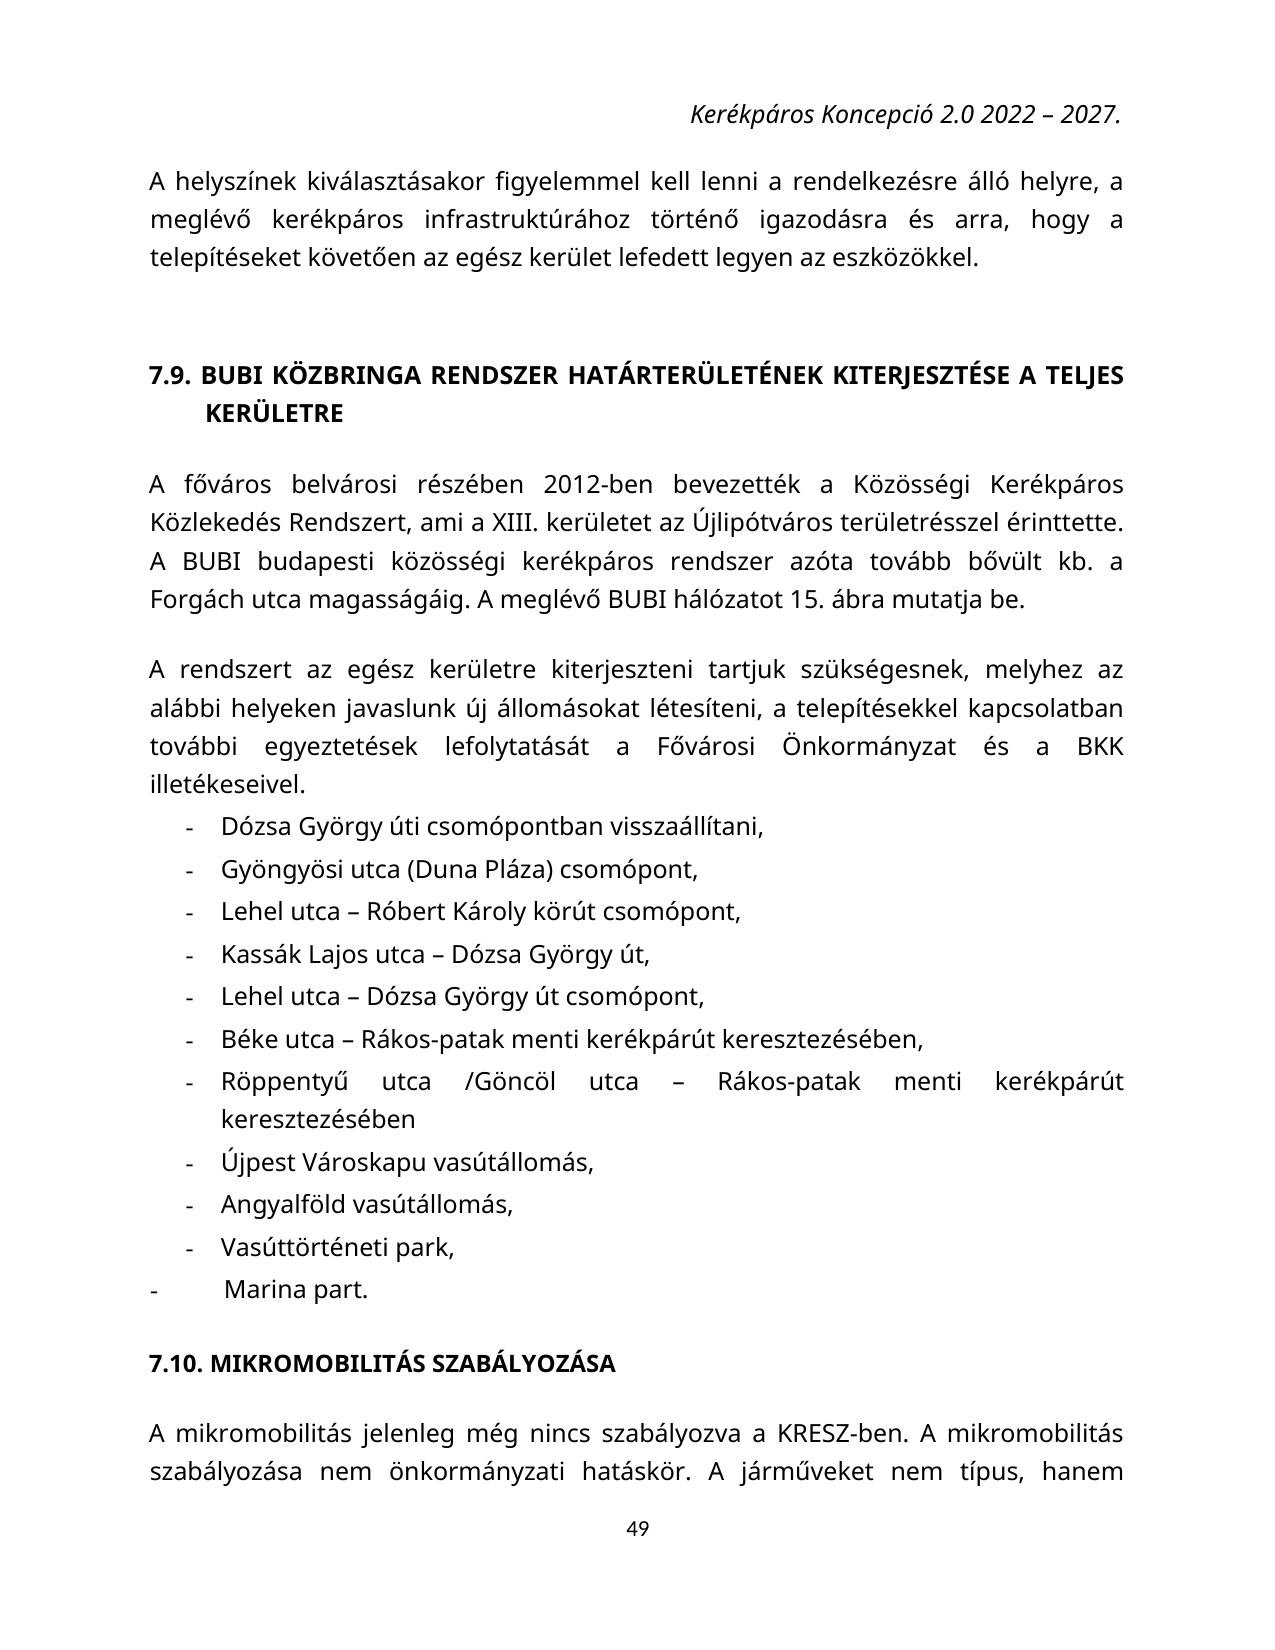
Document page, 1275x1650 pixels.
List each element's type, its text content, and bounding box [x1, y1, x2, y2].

list Dózsa György úti csomópontban visszaállítani, [185, 809, 1125, 843]
list Angyalföld vasútállomás, [185, 1187, 1125, 1221]
text A helyszínek kiválasztásakor figyelemmel kell lenni a rendelkezésre álló helyre, a meglévő kerékpáros infrastruktúrához történő igazodásra és arra, hogy a telepítéseket követően az egész kerület lefedett legyen az eszközökkel. [149, 163, 1125, 274]
list Vasúttörténeti park, [185, 1230, 1125, 1264]
text A főváros belvárosi részében 2012-ben bevezették a Közösségi Kerékpáros Közlekedés Rendszert, ami a XIII. kerületet az Újlipótváros területrésszel érinttette. A BUBI budapesti közösségi kerékpáros rendszer azóta tovább bővült kb. a Forgách utca magasságáig. A meglévő BUBI hálózatot 15. ábra mutatja be. [148, 466, 1125, 616]
list Gyöngyösi utca (Duna Pláza) csomópont, [185, 851, 1125, 885]
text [148, 1416, 1125, 1488]
subtitle 7.10. MIKROMOBILITÁS SZABÁLYOZÁSA [148, 1347, 1125, 1379]
text A rendszert az egész kerületre kiterjeszteni tartjuk szükségesnek, melyhez az alábbi helyeken javaslunk új állomásokat létesíteni, a telepítésekkel kapcsolatban további egyeztetések lefolytatását a Fővárosi Önkormányzat és a BKK illetékeseivel. [148, 652, 1125, 801]
list Marina part. [150, 1272, 1125, 1306]
list Lehel utca – Dózsa György út csomópont, [185, 979, 1125, 1013]
list Béke utca – Rákos-patak menti kerékpárút keresztezésében, [185, 1021, 1125, 1055]
subtitle 7.9. BUBI KÖZBRINGA RENDSZER HATÁRTERÜLETÉNEK KITERJESZTÉSE A TELJES KERÜLETRE [148, 358, 1125, 430]
list Újpest Városkapu vasútállomás, [185, 1145, 1125, 1179]
list Kassák Lajos utca – Dózsa György út, [185, 936, 1125, 970]
list Röppentyű utca /Göncöl utca – Rákos-patak menti kerékpárút keresztezésében [185, 1064, 1125, 1136]
list Lehel utca – Róbert Károly körút csomópont, [185, 894, 1125, 928]
